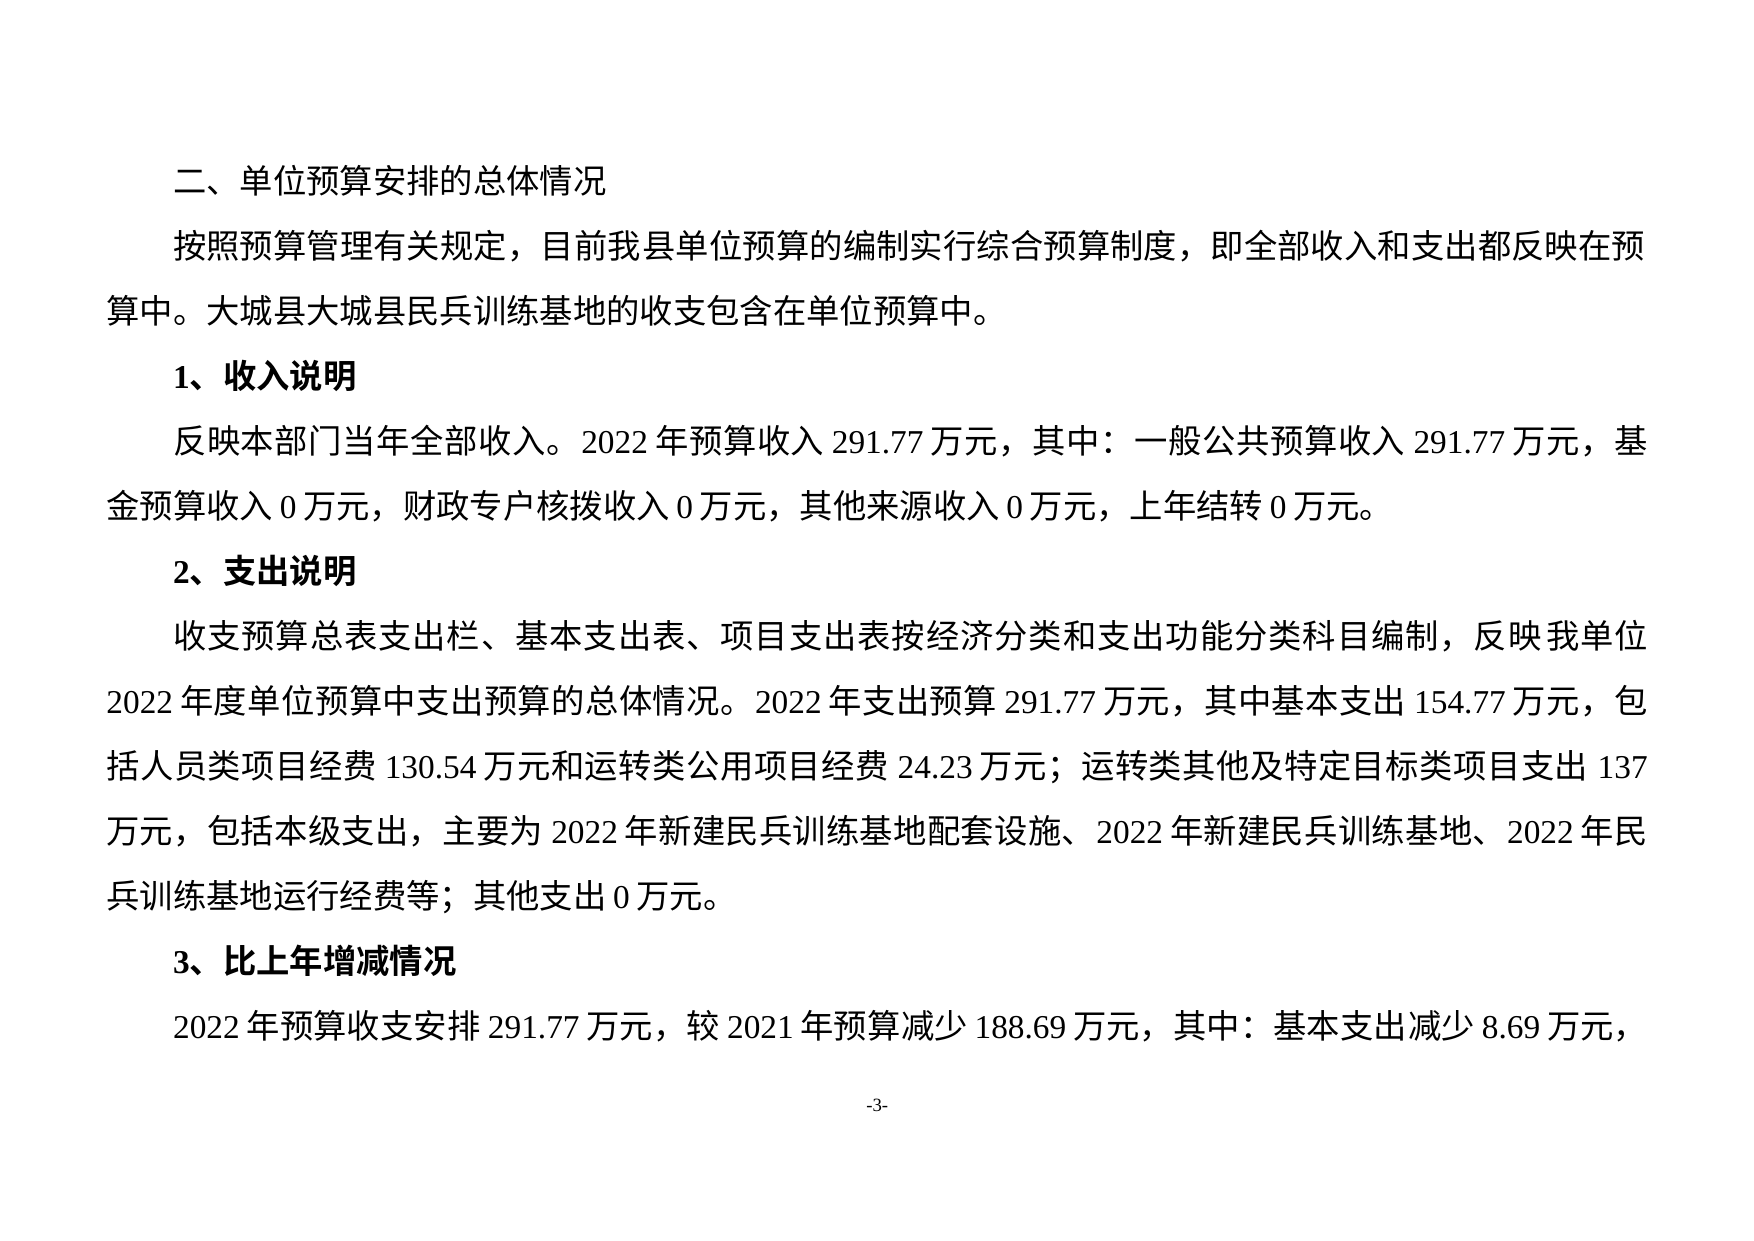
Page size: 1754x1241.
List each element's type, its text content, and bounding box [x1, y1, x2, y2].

text 2、支出说明 [106, 536, 1648, 601]
text 1、收入说明 [106, 341, 1648, 406]
text 收支预算总表支出栏、基本支出表、项目支出表按经济分类和支出功能分类科目编制，反映我单位2022年度单位预算中支出预算的总体情况。2022年支出预算291.77万元，其中基本支出154.77万元，包括人员类项目经费130.54万元和运转类公用项目经费24.23万元；运转类其他及特定目标类项目支出137万元，包括本级支出，主要为2022年新建民兵训练基地配套设施、2022年新建民兵训练基地、2022年民兵训练基地运行经费等；其他支出0万元。 [106, 601, 1648, 926]
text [106, 991, 1648, 1056]
list 单位预算安排的总体情况 [106, 146, 1648, 211]
text 3、比上年增减情况 [106, 926, 1648, 991]
text 反映本部门当年全部收入。2022年预算收入291.77万元，其中：一般公共预算收入291.77万元，基金预算收入0万元，财政专户核拨收入0万元，其他来源收入0万元，上年结转0万元。 [106, 406, 1648, 536]
list 按照预算管理有关规定，目前我县单位预算的编制实行综合预算制度，即全部收入和支出都反映在预算中。大城县大城县民兵训练基地的收支包含在单位预算中。 [106, 211, 1648, 341]
